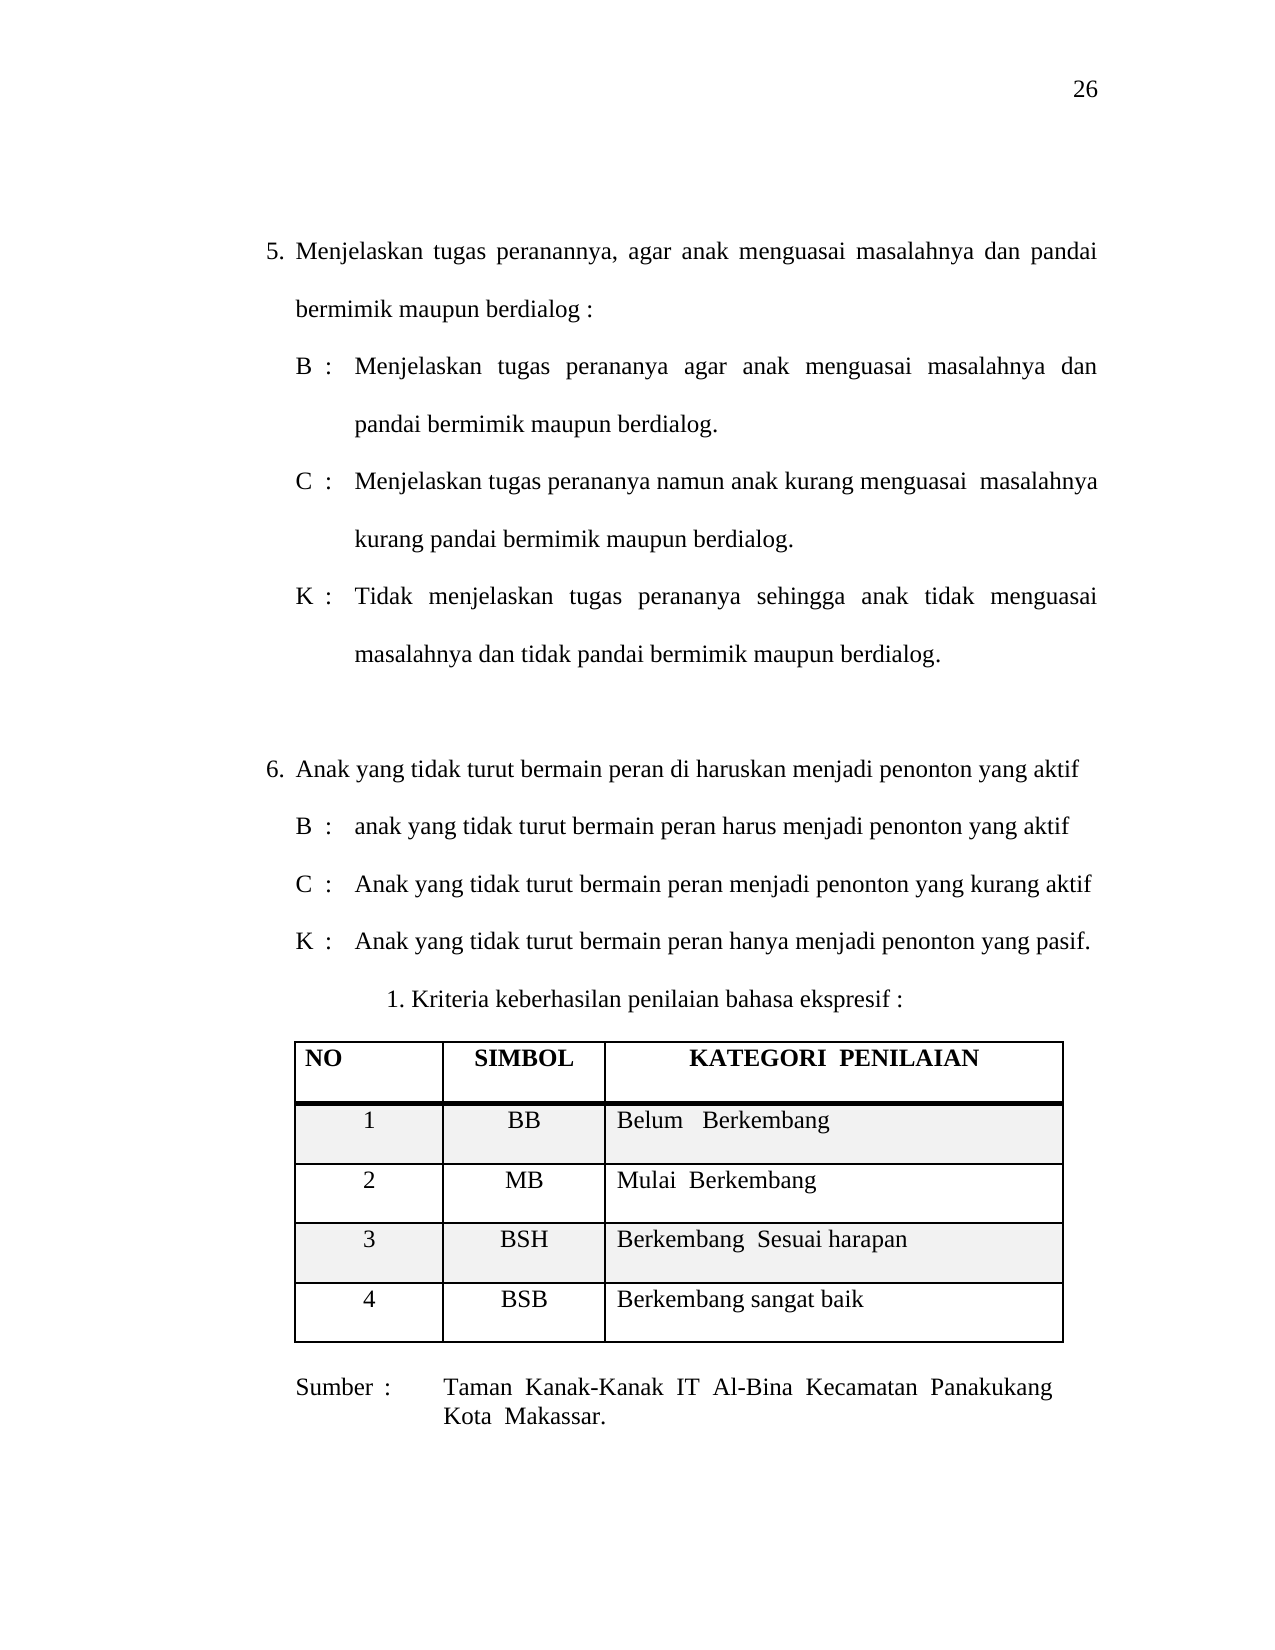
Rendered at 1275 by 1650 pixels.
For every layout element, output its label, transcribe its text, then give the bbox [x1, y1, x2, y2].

list B : anak yang tidak turut bermain peran harus menjadi penonton yang aktif [295, 811, 1098, 840]
table_header SIMBOL [444, 1043, 604, 1101]
table_cell BSB [444, 1284, 604, 1341]
list K : Anak yang tidak turut bermain peran hanya menjadi penonton yang pasif. [295, 926, 1098, 955]
table_cell MB [444, 1165, 604, 1222]
table_cell BSH [444, 1224, 604, 1282]
list 5. Menjelaskan tugas peranannya, agar anak menguasai masalahnya dan pandai bermimik maupun berdialog : [266, 236, 1098, 322]
text Sumber : Taman Kanak-Kanak IT Al-Bina Kecamatan Panakukang [295, 1372, 1098, 1401]
text Kota Makassar. [295, 1401, 1098, 1429]
list C : Anak yang tidak turut bermain peran menjadi penonton yang kurang aktif [295, 869, 1098, 897]
table_header NO [296, 1043, 442, 1101]
table_cell Mulai Berkembang [606, 1165, 1062, 1222]
table_cell BB [444, 1106, 604, 1163]
list C : Menjelaskan tugas perananya namun anak kurang menguasai masalahnya kurang pandai bermimik maupun berdialog. [295, 466, 1098, 552]
table_cell Berkembang Sesuai harapan [606, 1224, 1062, 1282]
text 1. Kriteria keberhasilan penilaian bahasa ekspresif : [386, 984, 1098, 1012]
list B : Menjelaskan tugas perananya agar anak menguasai masalahnya dan pandai bermimik maupun berdialog. [295, 351, 1098, 437]
table_cell 1 [296, 1106, 442, 1163]
table_cell 4 [296, 1284, 442, 1341]
table_cell Berkembang sangat baik [606, 1284, 1062, 1341]
table_cell 2 [296, 1165, 442, 1222]
table_cell 3 [296, 1224, 442, 1282]
table_header KATEGORI PENILAIAN [606, 1043, 1062, 1101]
table_cell Belum Berkembang [606, 1106, 1062, 1163]
list K : Tidak menjelaskan tugas perananya sehingga anak tidak menguasai masalahnya dan tidak pandai bermimik maupun berdialog. [295, 581, 1098, 667]
list Anak yang tidak turut bermain peran di haruskan menjadi penonton yang aktif [266, 754, 1098, 782]
